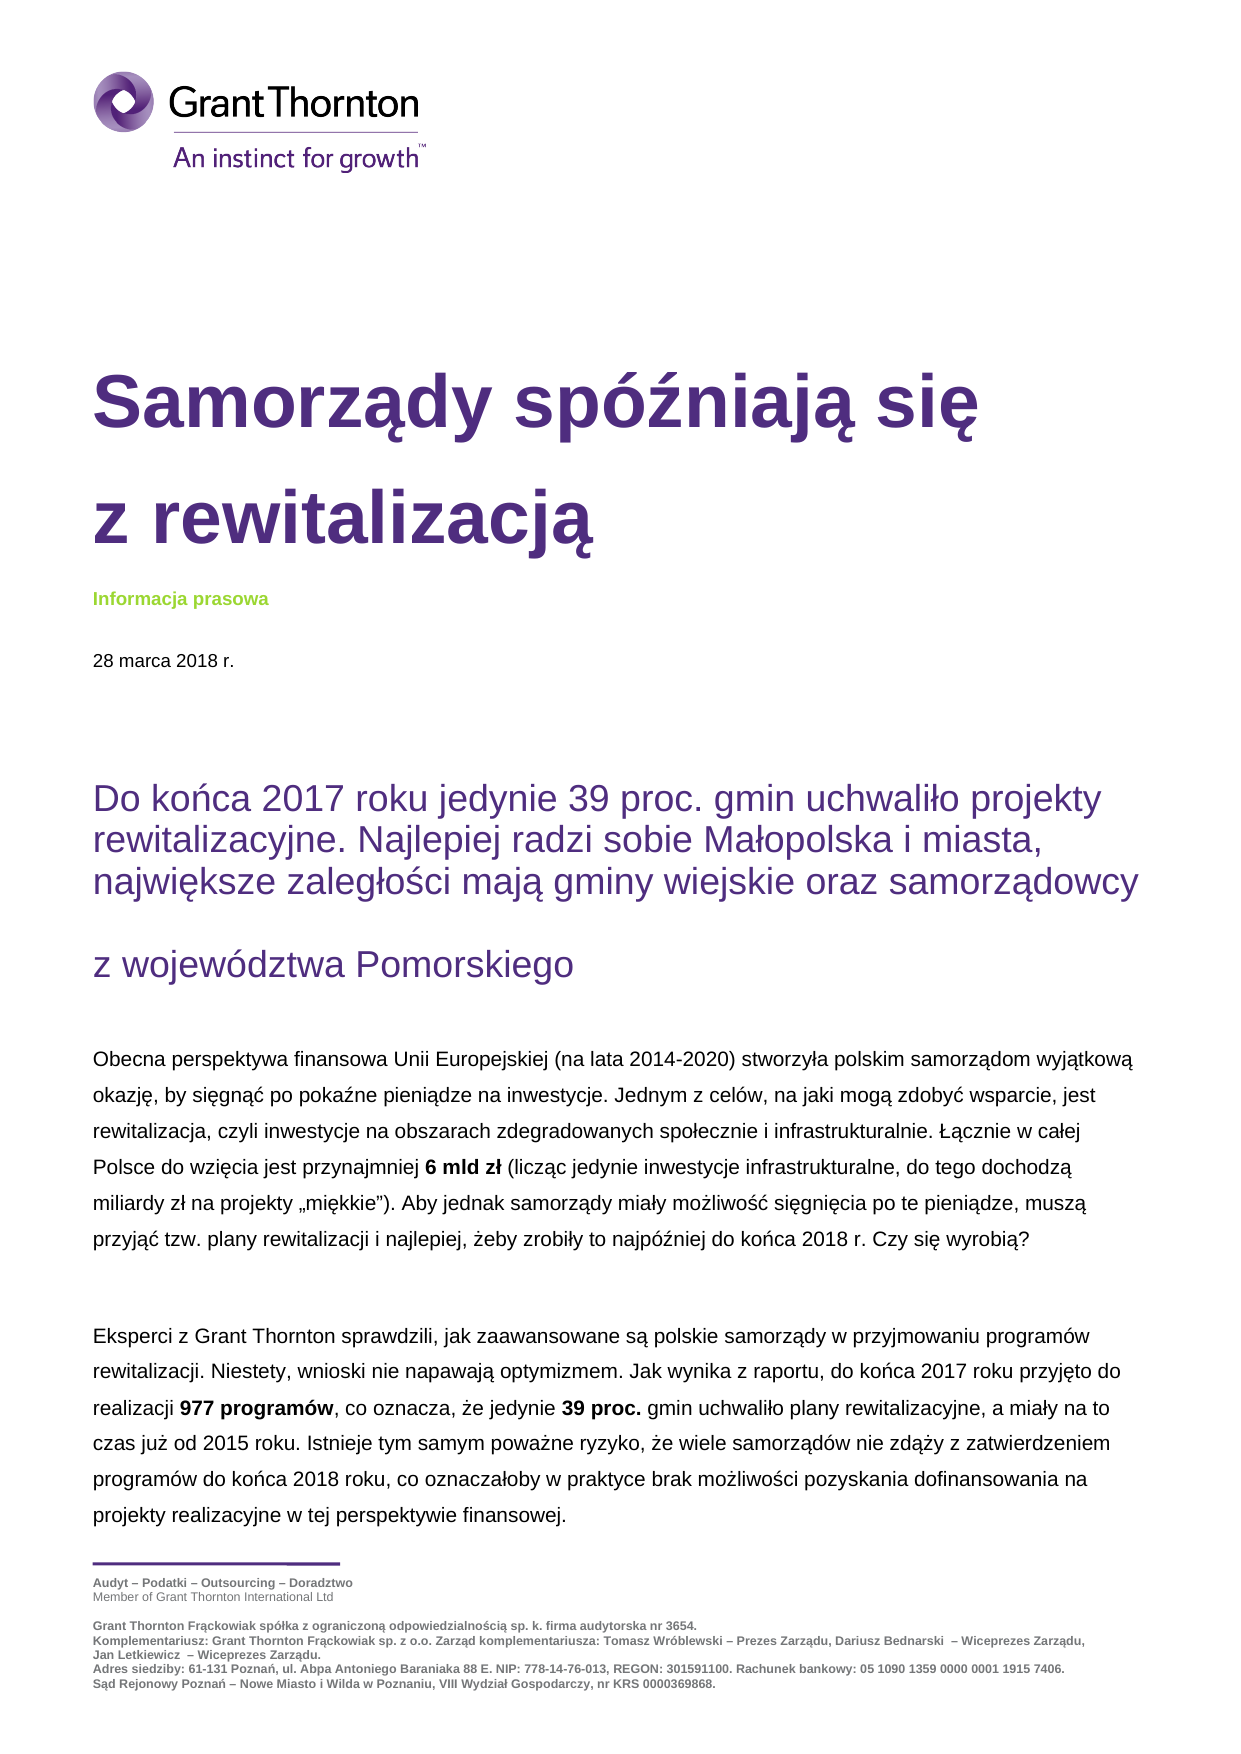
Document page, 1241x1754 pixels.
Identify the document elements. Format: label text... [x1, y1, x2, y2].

subtitle Do końca 2017 roku jedynie 39 proc. gmin uchwaliło projekty rewitalizacyjne. Najlepiej radzi sobie Małopolska i miasta, największe zaległości mają gminy wiejskie oraz samorządowcy z województwa Pomorskiego [93, 778, 1147, 986]
text Eksperci z Grant Thornton sprawdzili, jak zaawansowane są polskie samorządy w przyjmowaniu programów rewitalizacji. Niestety, wnioski nie napawają optymizmem. Jak wynika z raportu, do końca 2017 roku przyjęto do realizacji 977 programów, co oznacza, że jedynie 39 proc. gmin uchwaliło plany rewitalizacyjne, a miały na to czas już od 2015 roku. Istnieje tym samym poważne ryzyko, że wiele samorządów nie zdąży z zatwierdzeniem programów do końca 2018 roku, co oznaczałoby w praktyce brak możliwości pozyskania dofinansowania na projekty realizacyjne w tej perspektywie finansowej. [93, 1323, 1147, 1527]
text Obecna perspektywa finansowa Unii Europejskiej (na lata 2014-2020) stworzyła polskim samorządom wyjątkową okazję, by sięgnąć po pokaźne pieniądze na inwestycje. Jednym z celów, na jaki mogą zdobyć wsparcie, jest rewitalizacja, czyli inwestycje na obszarach zdegradowanych społecznie i infrastrukturalnie. Łącznie w całej Polsce do wzięcia jest przynajmniej 6 mld zł (licząc jedynie inwestycje infrastrukturalne, do tego dochodzą miliardy zł na projekty „miękkie”). Aby jednak samorządy miały możliwość sięgnięcia po te pieniądze, muszą przyjąć tzw. plany rewitalizacji i najlepiej, żeby zrobiły to najpóźniej do końca 2018 r. Czy się wyrobią? [93, 1047, 1147, 1251]
text Informacja prasowa [93, 588, 1147, 609]
text 28 marca 2018 r. [93, 649, 1147, 671]
picture [92, 70, 427, 174]
text Samorządy spóźniają się [93, 357, 1147, 443]
text z rewitalizacją [93, 473, 1147, 559]
